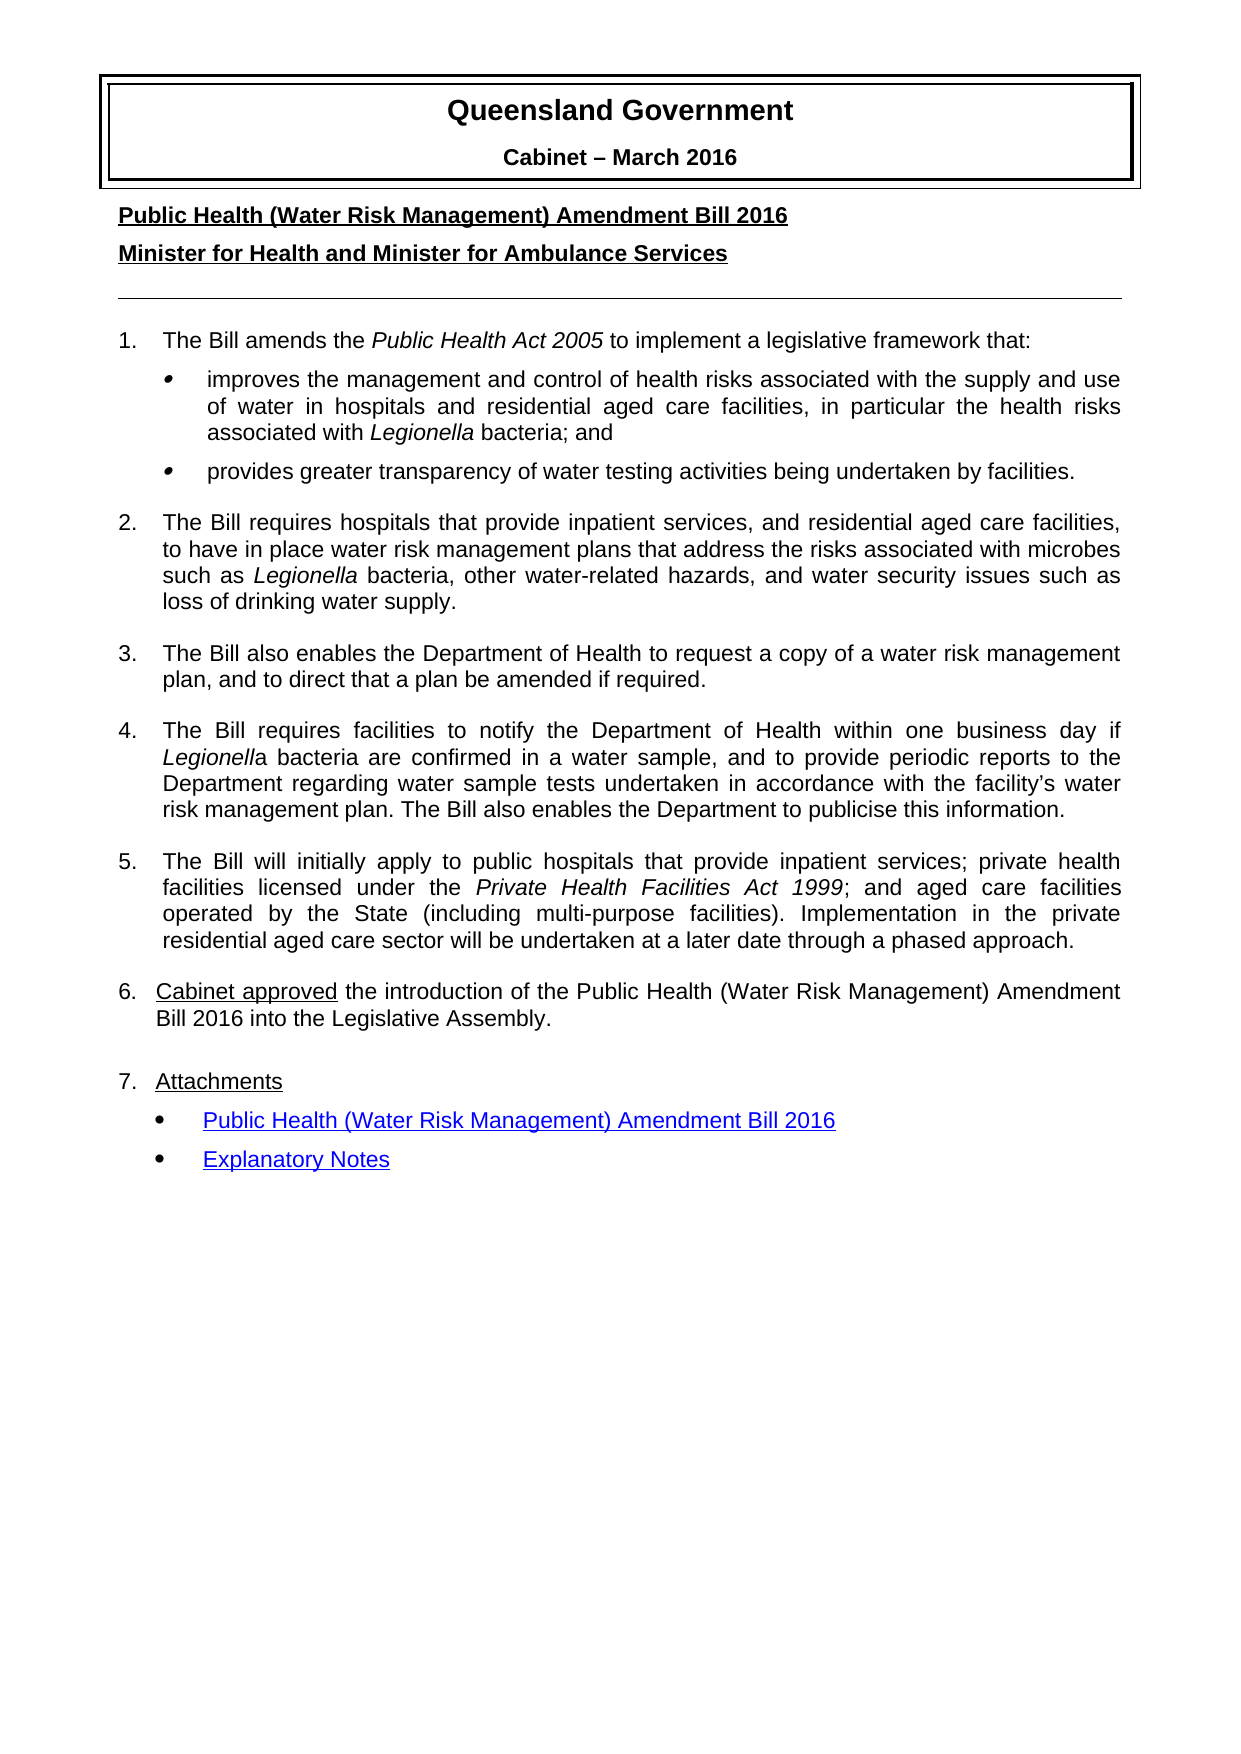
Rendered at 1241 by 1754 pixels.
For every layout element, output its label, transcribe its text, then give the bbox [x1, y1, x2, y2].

list Explanatory Notes [155, 1146, 1122, 1173]
list Attachments [118, 1068, 1122, 1095]
list improves the management and control of health risks associated with the supply and use of water in hospitals and residential aged care facilities, in particular the health risks associated with Legionella bacteria; and [162, 366, 1122, 445]
list The Bill will initially apply to public hospitals that provide inpatient services; private health facilities licensed under the Private Health Facilities Act 1999; and aged care facilities operated by the State (including multi-purpose facilities). Implementation in the private residential aged care sector will be undertaken at a later date through a phased approach. [118, 848, 1122, 953]
list Cabinet approved the introduction of the Public Health (Water Risk Management) Amendment Bill 2016 into the Legislative Assembly. [118, 978, 1122, 1031]
list Public Health (Water Risk Management) Amendment Bill 2016 [155, 1107, 1122, 1134]
list provides greater transparency of water testing activities being undertaken by facilities. [162, 458, 1122, 484]
list The Bill amends the Public Health Act 2005 to implement a legislative framework that: [118, 327, 1122, 354]
list The Bill requires facilities to notify the Department of Health within one business day if Legionella bacteria are confirmed in a water sample, and to provide periodic reports to the Department regarding water sample tests undertaken in accordance with the facility’s water risk management plan. The Bill also enables the Department to publicise this information. [118, 717, 1122, 823]
list The Bill also enables the Department of Health to request a copy of a water risk management plan, and to direct that a plan be amended if required. [118, 639, 1122, 692]
list The Bill requires hospitals that provide inpatient services, and residential aged care facilities, to have in place water risk management plans that address the risks associated with microbes such as Legionella bacteria, other water-related hazards, and water security issues such as loss of drinking water supply. [118, 509, 1122, 614]
